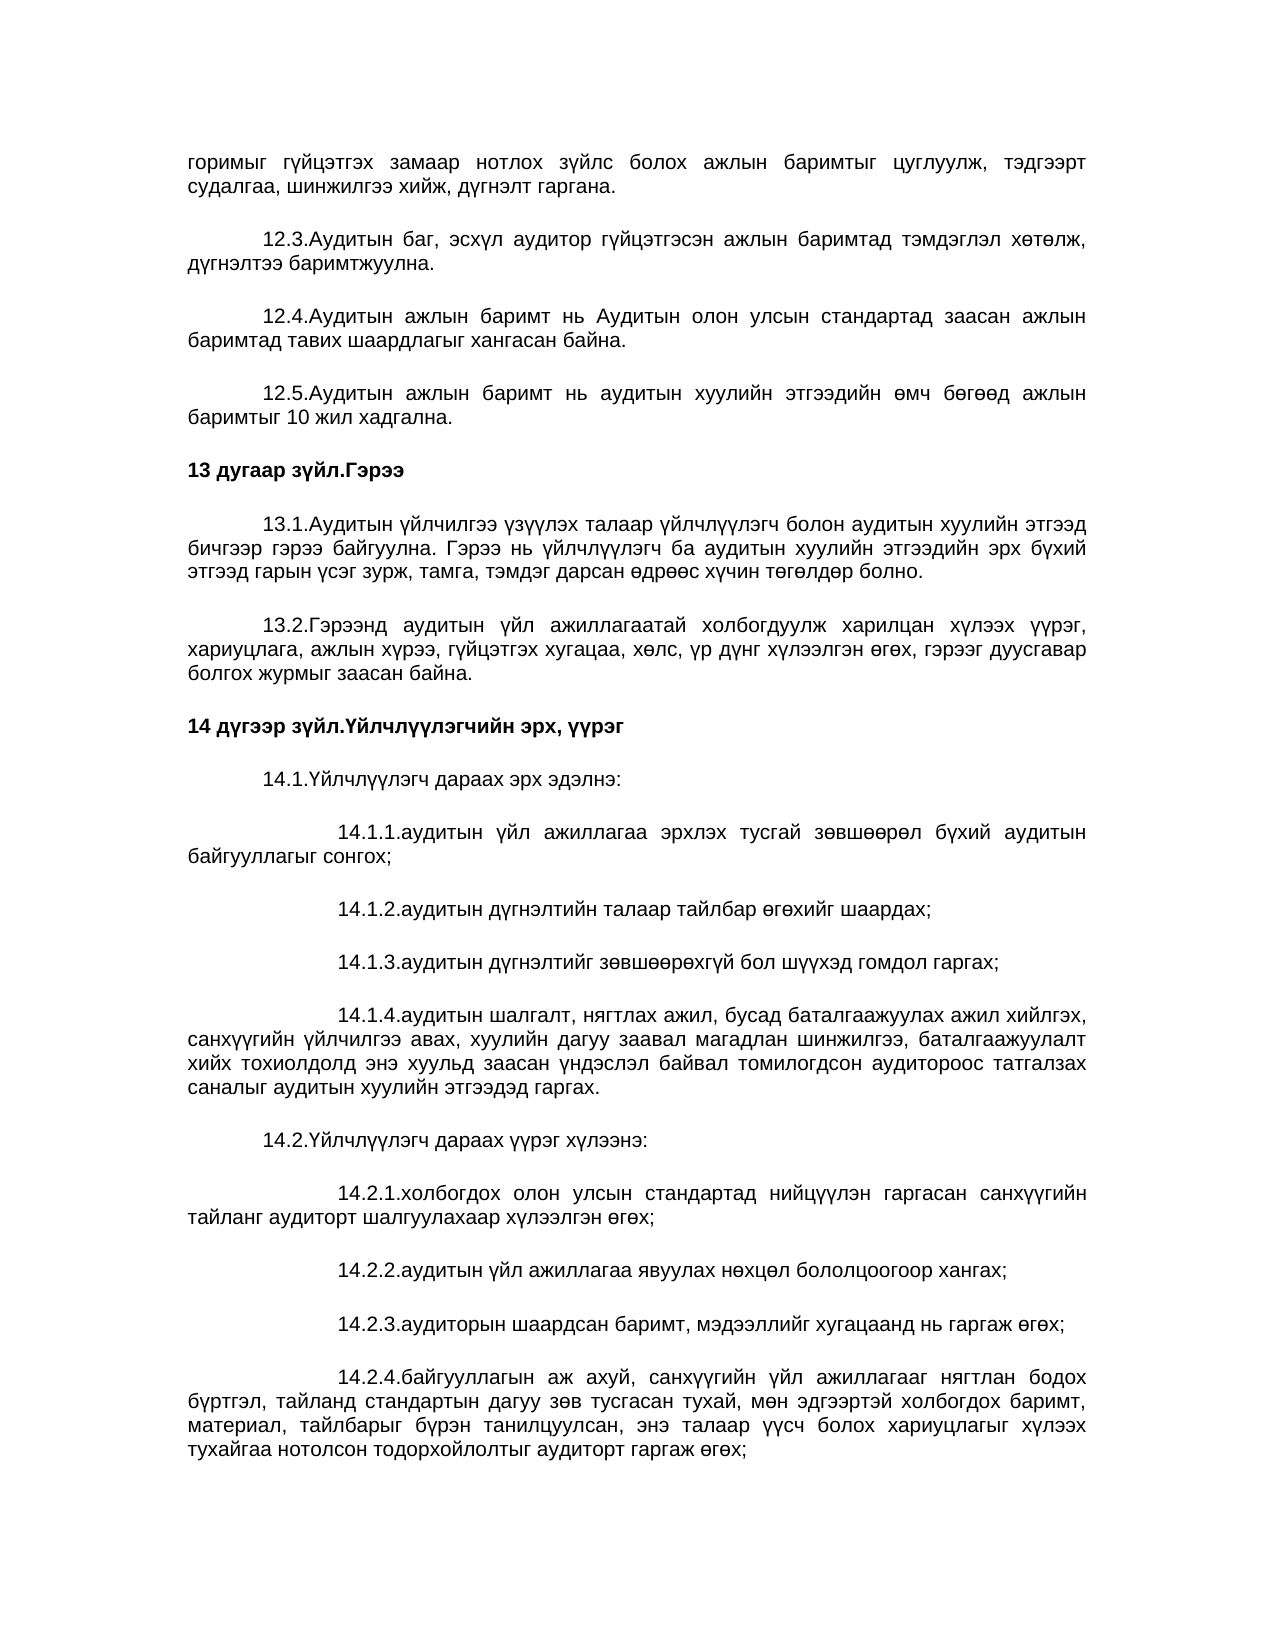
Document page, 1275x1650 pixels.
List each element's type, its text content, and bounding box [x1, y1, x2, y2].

text 14.1.Үйлчлүүлэгч дараах эрх эдэлнэ: [187, 767, 1087, 791]
text 14.2.3.аудиторын шаардсан баримт, мэдээллийг хугацаанд нь гаргаж өгөх; [187, 1311, 1087, 1335]
text 14.1.2.аудитын дүгнэлтийн талаар тайлбар өгөхийг шаардах; [187, 897, 1087, 921]
text 12.4.Аудитын ажлын баримт нь Аудитын олон улсын стандартад заасан ажлын баримтад тавих шаардлагыг хангасан байна. [187, 304, 1087, 352]
text 14.1.4.аудитын шалгалт, нягтлах ажил, бусад баталгаажуулах ажил хийлгэх, санхүүгийн үйлчилгээ авах, хуулийн дагуу заавал магадлан шинжилгээ, баталгаажуулалт хийх тохиолдолд энэ хуульд заасан үндэслэл байвал томилогдсон аудитороос татгалзах саналыг аудитын хуулийн этгээдэд гаргах. [187, 1003, 1087, 1099]
text 13.1.Аудитын үйлчилгээ үзүүлэх талаар үйлчлүүлэгч болон аудитын хуулийн этгээд бичгээр гэрээ байгуулна. Гэрээ нь үйлчлүүлэгч ба аудитын хуулийн этгээдийн эрх бүхий этгээд гарын үсэг зурж, тамга, тэмдэг дарсан өдрөөс хүчин төгөлдөр болно. [187, 511, 1087, 583]
text 12.5.Аудитын ажлын баримт нь аудитын хуулийн этгээдийн өмч бөгөөд ажлын баримтыг 10 жил хадгална. [187, 381, 1087, 429]
text 14.2.4.байгууллагын аж ахуй, санхүүгийн үйл ажиллагааг нягтлан бодох бүртгэл, тайланд стандартын дагуу зөв тусгасан тухай, мөн эдгээртэй холбогдох баримт, материал, тайлбарыг бүрэн танилцуулсан, энэ талаар үүсч болох хариуцлагыг хүлээх тухайгаа нотолсон тодорхойлолтыг аудиторт гаргаж өгөх; [187, 1364, 1087, 1460]
text 14.2.Үйлчлүүлэгч дараах үүрэг хүлээнэ: [187, 1128, 1087, 1152]
text 13.2.Гэрээнд аудитын үйл ажиллагаатай холбогдуулж харилцан хүлээх үүрэг, хариуцлага, ажлын хүрээ, гүйцэтгэх хугацаа, хөлс, үр дүнг хүлээлгэн өгөх, гэрээг дуусгавар болгох журмыг заасан байна. [187, 612, 1087, 684]
text 12.3.Аудитын баг, эсхүл аудитор гүйцэтгэсэн ажлын баримтад тэмдэглэл хөтөлж, дүгнэлтээ баримтжуулна. [187, 227, 1087, 275]
text 13 дугаар зүйл.Гэрээ [187, 458, 1087, 482]
text 14 дүгээр зүйл.Үйлчлүүлэгчийн эрх, үүрэг [187, 713, 1087, 737]
text 14.2.2.аудитын үйл ажиллагаа явуулах нөхцөл бололцоогоор хангах; [187, 1258, 1087, 1282]
text 14.2.1.холбогдох олон улсын стандартад нийцүүлэн гаргасан санхүүгийн тайланг аудиторт шалгуулахаар хүлээлгэн өгөх; [187, 1181, 1087, 1229]
text 14.1.3.аудитын дүгнэлтийг зөвшөөрөхгүй бол шүүхэд гомдол гаргах; [187, 950, 1087, 974]
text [187, 150, 1087, 198]
text 14.1.1.аудитын үйл ажиллагаа эрхлэх тусгай зөвшөөрөл бүхий аудитын байгууллагыг сонгох; [187, 820, 1087, 868]
